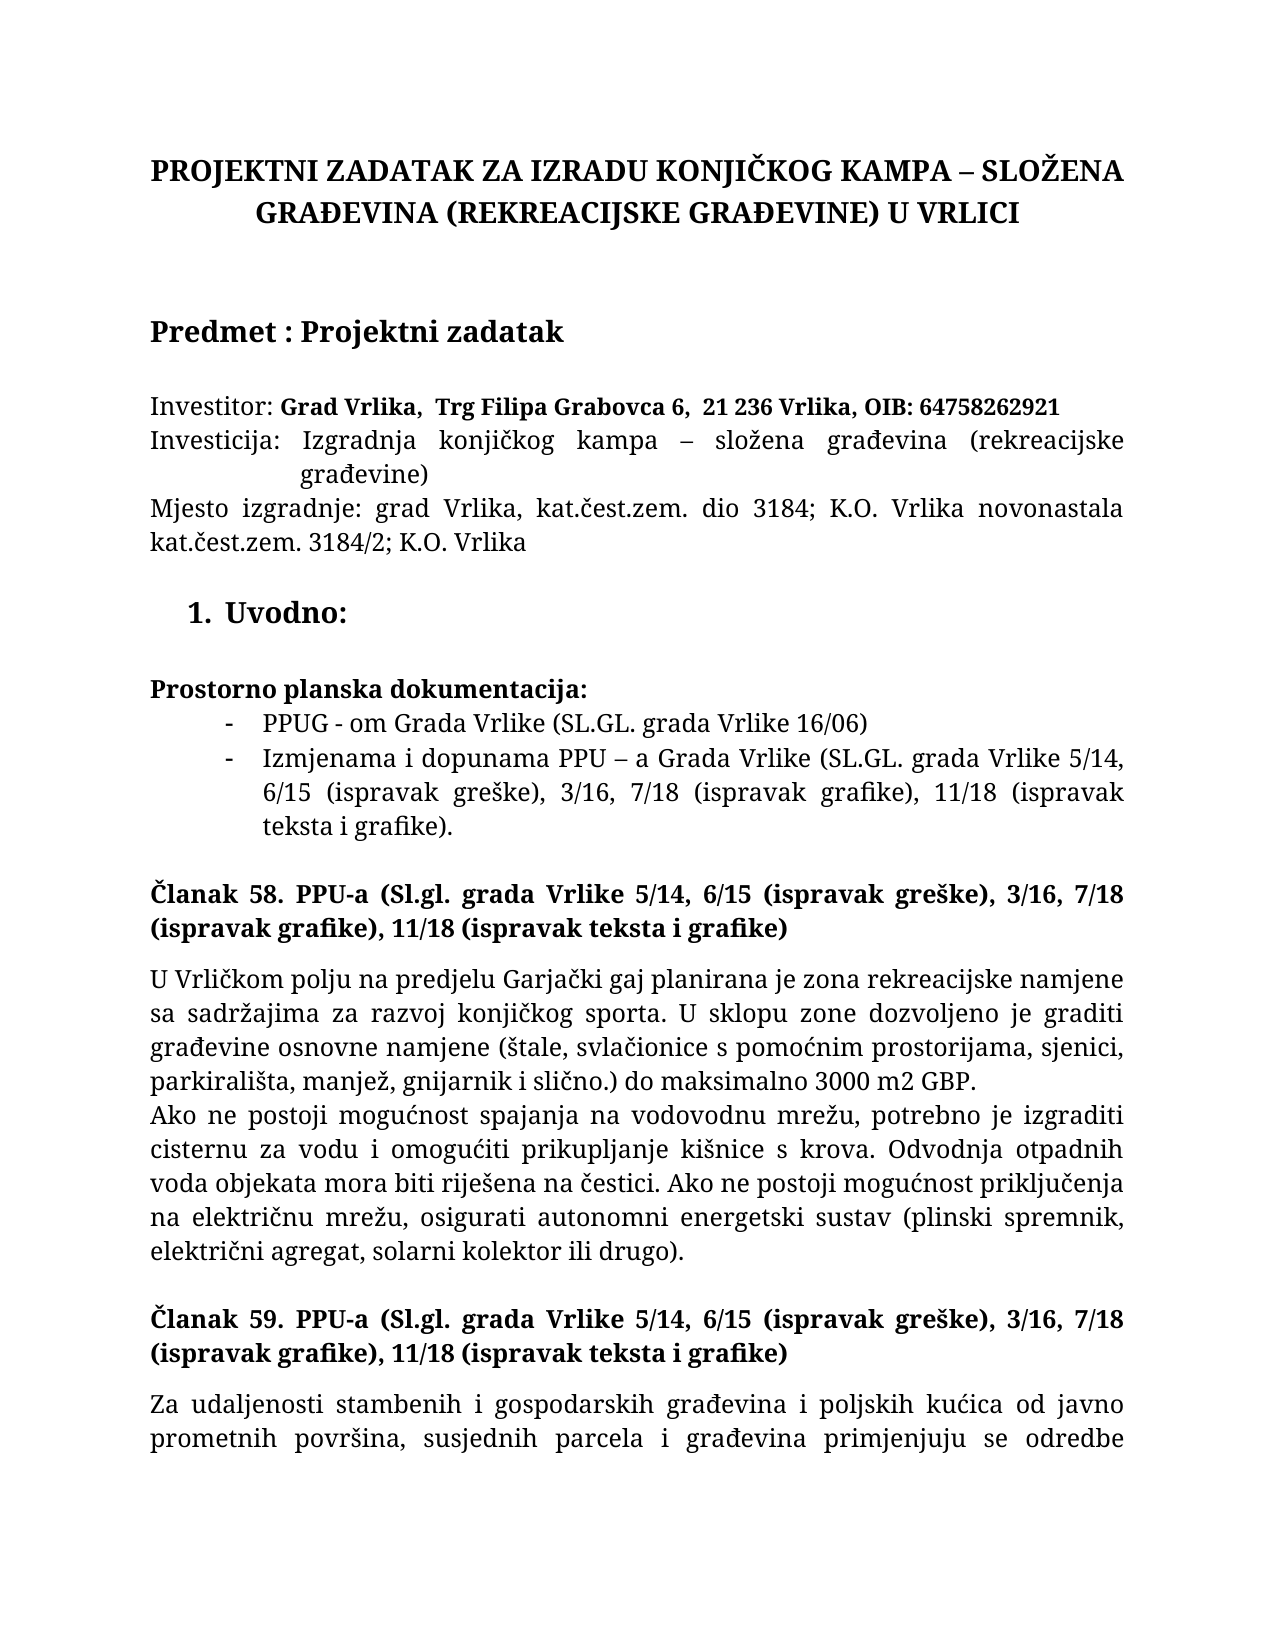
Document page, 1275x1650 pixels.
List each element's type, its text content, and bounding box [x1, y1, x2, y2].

text Investitor: Grad Vrlika, Trg Filipa Grabovca 6, 21 236 Vrlika, OIB: 64758262921 [150, 388, 1125, 422]
list Izmjenama i dopunama PPU – a Grada Vrlike (SL.GL. grada Vrlike 5/14, 6/15 (ispravak greške), 3/16, 7/18 (ispravak grafike), 11/18 (ispravak teksta i grafike). [225, 740, 1125, 842]
list Uvodno: [187, 593, 1125, 632]
text Članak 58. PPU-a (Sl.gl. grada Vrlike 5/14, 6/15 (ispravak greške), 3/16, 7/18 (ispravak grafike), 11/18 (ispravak teksta i grafike) [150, 876, 1125, 944]
text Mjesto izgradnje: grad Vrlika, kat.čest.zem. dio 3184; K.O. Vrlika novonastala kat.čest.zem. 3184/2; K.O. Vrlika [150, 491, 1125, 559]
list PPUG - om Grada Vrlike (SL.GL. grada Vrlike 16/06) [225, 706, 1125, 740]
text Investicija: Izgradnja konjičkog kampa – složena građevina (rekreacijske građevine) [150, 422, 1125, 491]
text PROJEKTNI ZADATAK ZA IZRADU KONJIČKOG KAMPA – SLOŽENA GRAĐEVINA (REKREACIJSKE GRAĐEVINE) U VRLICI [150, 150, 1125, 232]
text Članak 59. PPU-a (Sl.gl. grada Vrlike 5/14, 6/15 (ispravak greške), 3/16, 7/18 (ispravak grafike), 11/18 (ispravak teksta i grafike) [150, 1302, 1125, 1370]
text U Vrličkom polju na predjelu Garjački gaj planirana je zona rekreacijske namjene sa sadržajima za razvoj konjičkog sporta. U sklopu zone dozvoljeno je graditi građevine osnovne namjene (štale, svlačionice s pomoćnim prostorijama, sjenici, parkirališta, manjež, gnijarnik i slično.) do maksimalno 3000 m2 GBP. [150, 961, 1125, 1097]
text Ako ne postoji mogućnost spajanja na vodovodnu mrežu, potrebno je izgraditi cisternu za vodu i omogućiti prikupljanje kišnice s krova. Odvodnja otpadnih voda objekata mora biti riješena na čestici. Ako ne postoji mogućnost priključenja na električnu mrežu, osigurati autonomni energetski sustav (plinski spremnik, električni agregat, solarni kolektor ili drugo). [150, 1097, 1125, 1268]
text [150, 1387, 1125, 1455]
text Prostorno planska dokumentacija: [150, 672, 1125, 706]
text Predmet : Projektni zadatak [150, 312, 1125, 351]
